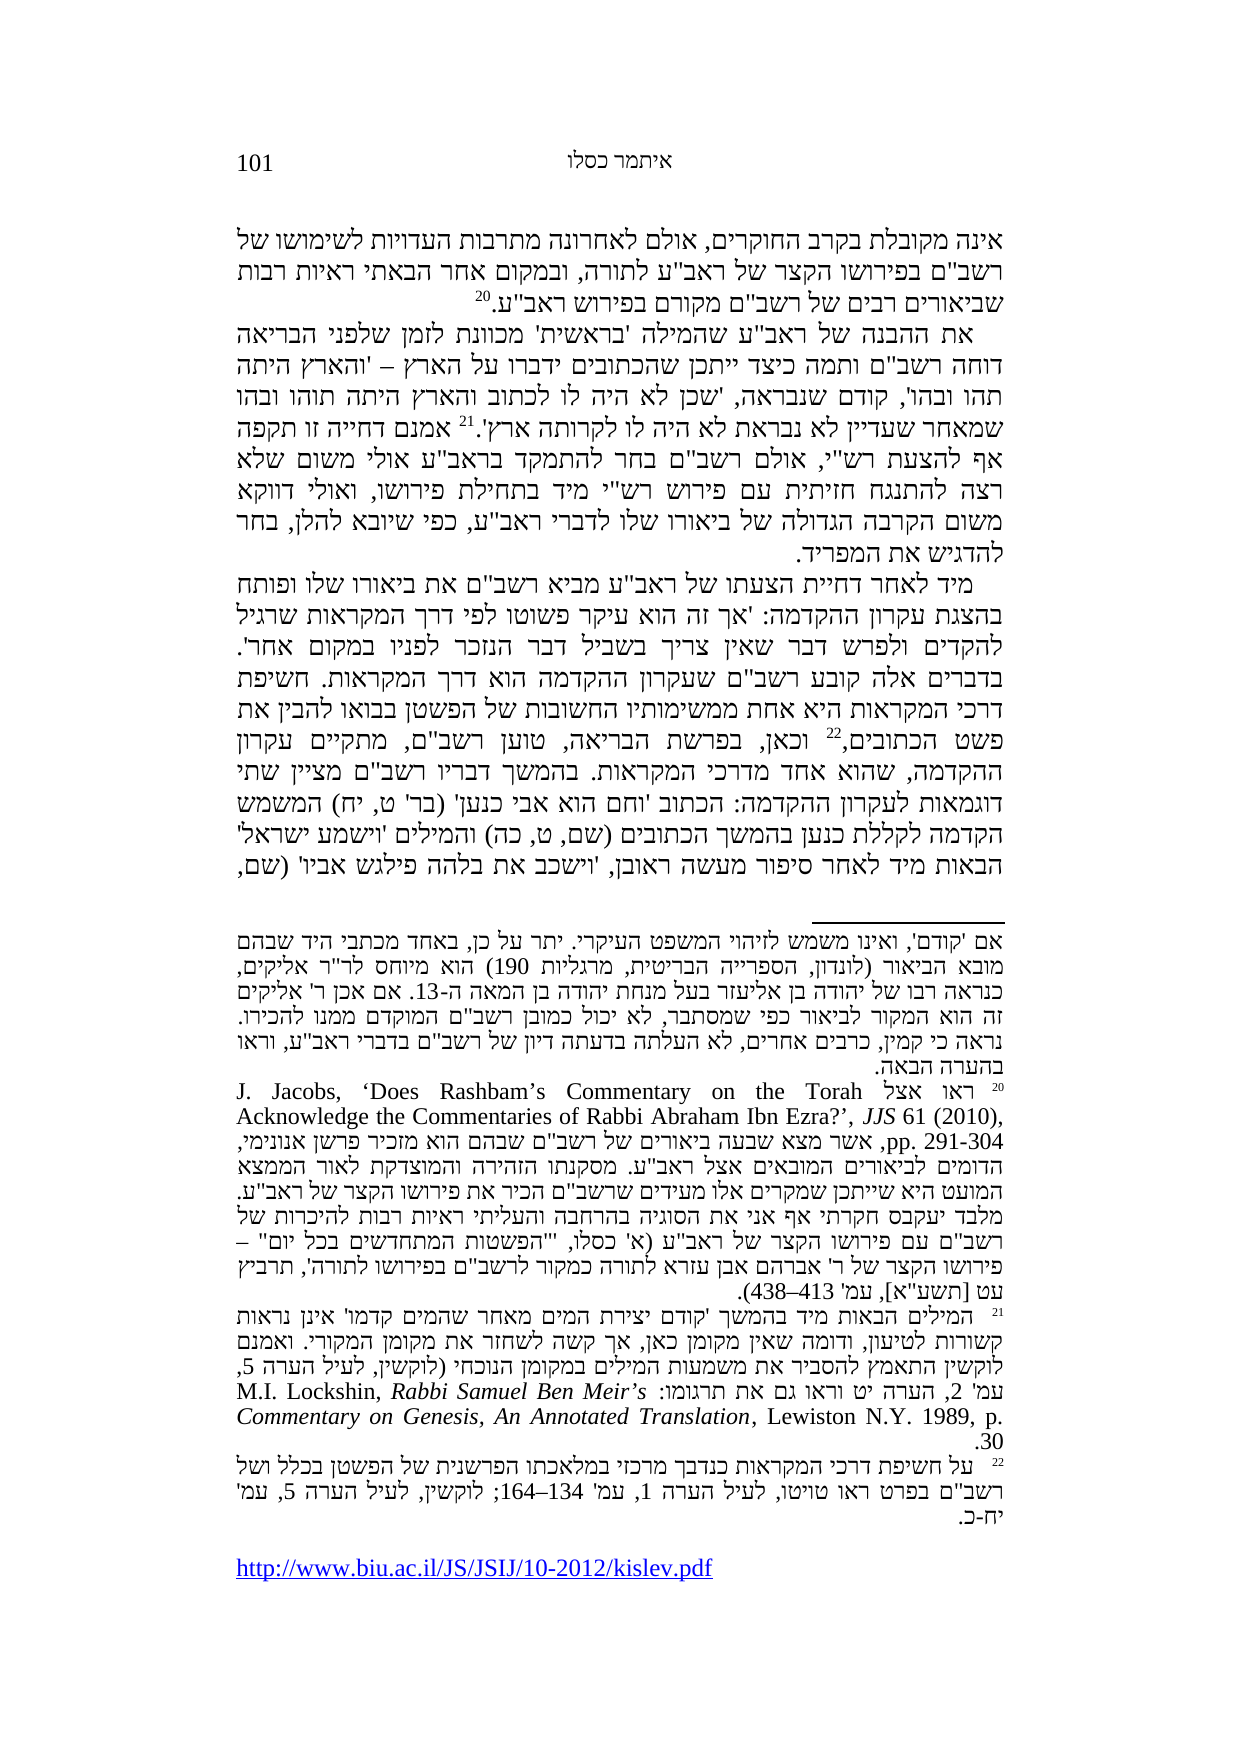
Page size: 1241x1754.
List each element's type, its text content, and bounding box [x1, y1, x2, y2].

text מיד לאחר דחיית הצעתו של ראב"ע מביא רשב"ם את ביאורו שלו ופותח בהצגת עקרון ההקדמה: 'אך זה הוא עיקר פשוטו לפי דרך המקראות שרגיל להקדים ולפרש דבר שאין צריך בשביל דבר הנזכר לפניו במקום אחר'. בדברים אלה קובע רשב"ם שעקרון ההקדמה הוא דרך המקראות. חשיפת דרכי המקראות היא אחת ממשימותיו החשובות של הפשטן בבואו להבין את פשט הכתובים, וכאן, בפרשת הבריאה, טוען רשב"ם, מתקיים עקרון ההקדמה, שהוא אחד מדרכי המקראות. בהמשך דבריו רשב"ם מציין שתי דוגמאות לעקרון ההקדמה: הכתוב 'וחם הוא אבי כנען' (בר' ט, יח) המשמש הקדמה לקללת כנען בהמשך הכתובים (שם, ט, כה) והמילים 'וישמע ישראל' הבאות מיד לאחר סיפור מעשה ראובן, 'וישכב את בלהה פילגש אביו' (שם, לה, כב) המשמשות הקדמה לתוכחת יעקב לראובן (שם מט, ד). באמצעות שתי דוגמאות אלה מוכיח רשב"ם שההקדמה היא אחת מדרכי המקראות, ולפיכך הוא יכול לפרש את פרשת הבריאה בהתאם לעיקרון זה. [236, 568, 1004, 881]
text את ההבנה של ראב"ע שהמילה 'בראשית' מכוונת לזמן שלפני הבריאה דוחה רשב"ם ותמה כיצד ייתכן שהכתובים ידברו על הארץ – 'והארץ היתה תהו ובהו', קודם שנבראה, 'שכן לא היה לו לכתוב והארץ היתה תוהו ובהו שמאחר שעדיין לא נבראת לא היה לו לקרותה ארץ'. אמנם דחייה זו תקפה אף להצעת רש"י, אולם רשב"ם בחר להתמקד בראב"ע אולי משום שלא רצה להתנגח חזיתית עם פירוש רש"י מיד בתחילת פירושו, ואולי דווקא משום הקרבה הגדולה של ביאורו שלו לדברי ראב"ע, כפי שיובא להלן, בחר להדגיש את המפריד. [236, 318, 1004, 568]
text עוד יש לציין שלפי ראב"ע אכן יש לפרש את הכתוב במשמעות 'לפני בריאת השמים והארץ', כמובא בהצגת הצעת המפרש בדברי רשב"ם ('בטרם ברא שמים וארץ'). הדבר מתברר מכך שבפרפרזה שבתחילת דבריו ראב"ע נוקט 'רקיע' ו'יבשה': 'בראשית בריאת הרקיע והיבשה'. משמע שלפי דעתו 'שמים' ו'ארץ' שבפסוק הראשון הם 'רקיע' ו'יבשה'. אולם על בריאתם של אלה מסופר רק בהמשך, בפס' ו-ט. הזמן שבו 'הארץ היתה תהו ובהו' ושבו הייתה מכוסה במים קדם בהכרח לבריאת הרקיע והיבשה. מכאן משמע שלפי ראב"ע פסוקית הזמן מכוונת לזמן שלפני בריאת השמים והארץ. מתקבל על הדעת אפוא כי 'המפרש' שעל דבריו אומר רשב"ם בנחרצות 'גם זה הבל' אינו רש"י אלא ראב"ע. אמנם ההנחה שרשב"ם הכיר את פירוש ראב"ע לתורה אינה מקובלת בקרב החוקרים, אולם לאחרונה מתרבות העדויות לשימושו של רשב"ם בפירושו הקצר של ראב"ע לתורה, ובמקום אחר הבאתי ראיות רבות שביאורים רבים של רשב"ם מקורם בפירוש ראב"ע. [236, 224, 1004, 318]
